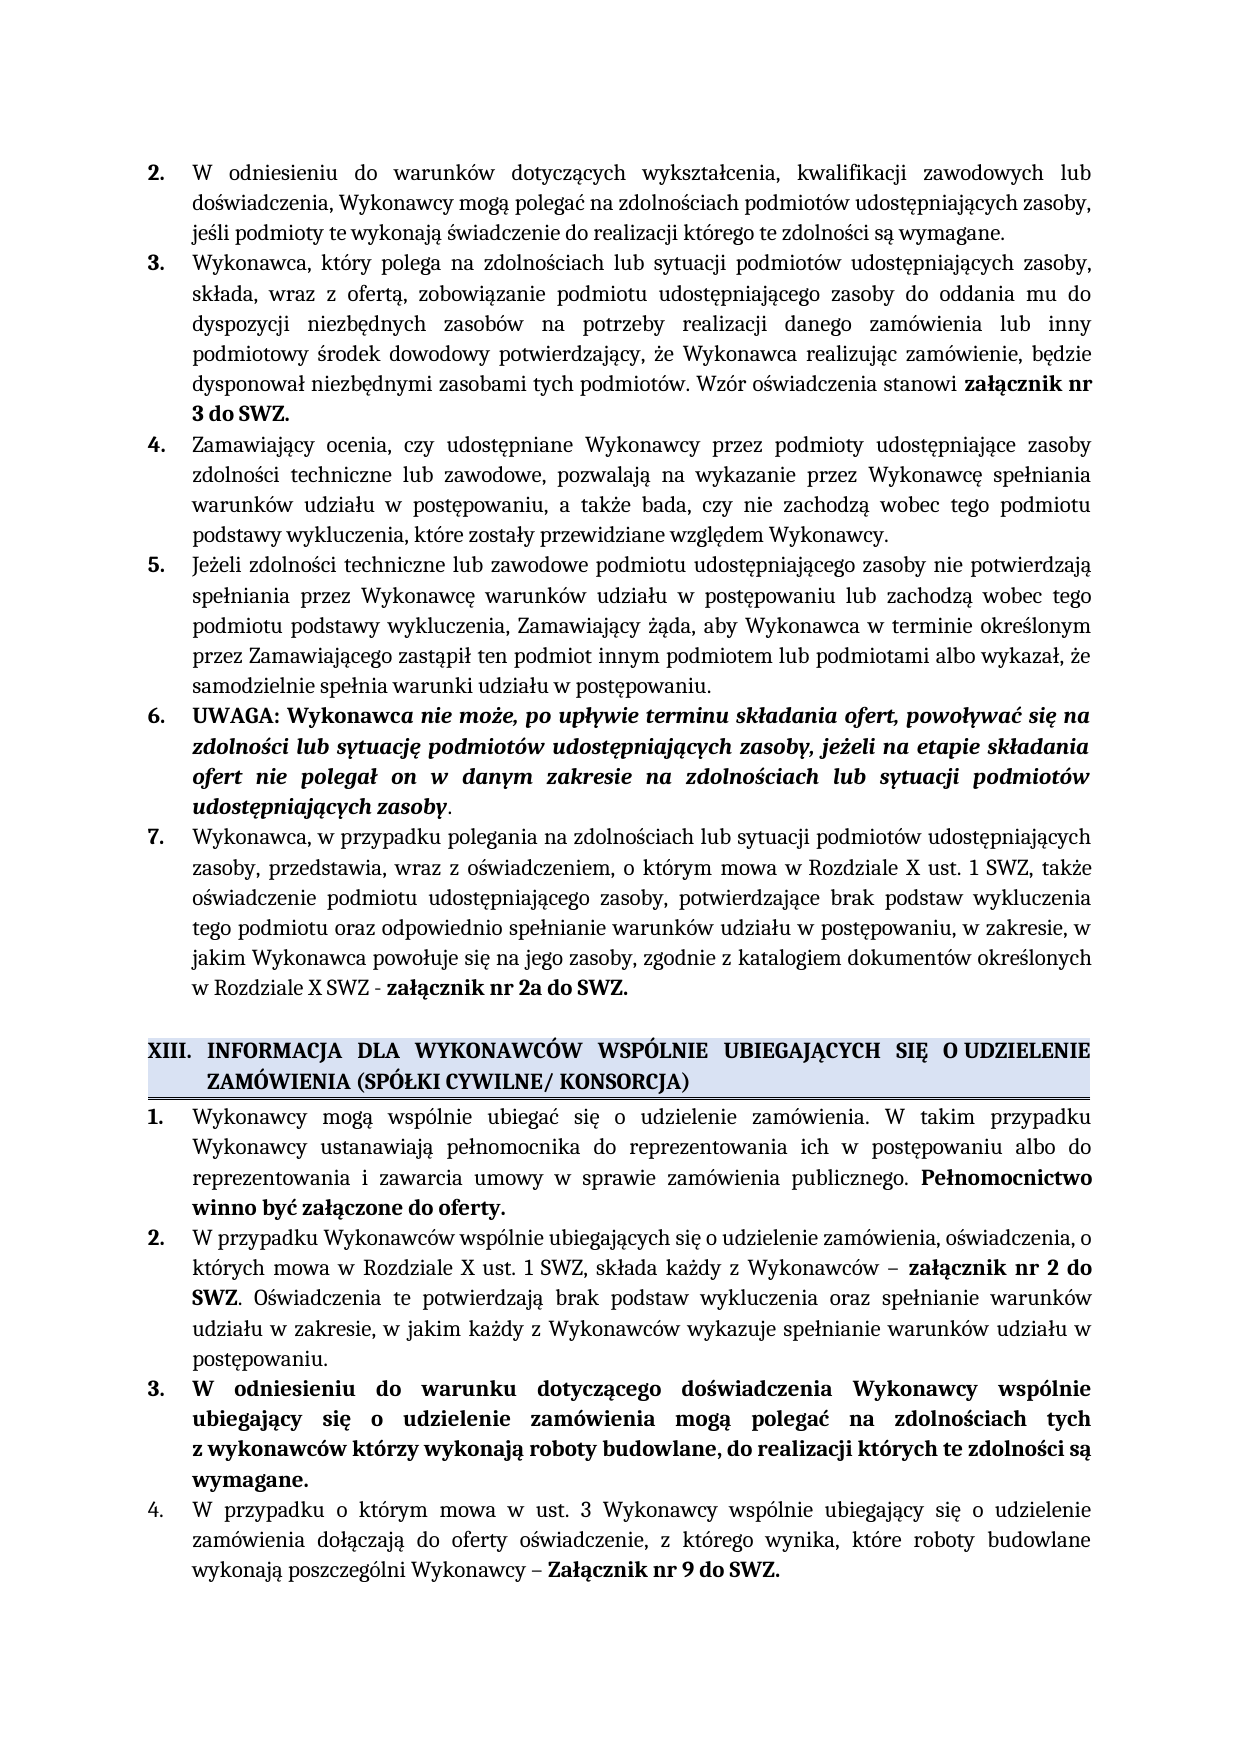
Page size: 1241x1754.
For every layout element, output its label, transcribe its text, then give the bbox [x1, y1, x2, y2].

text 2. W odniesieniu do warunków dotyczących wykształcenia, kwalifikacji zawodowych lub doświadczenia, Wykonawcy mogą polegać na zdolnościach podmiotów udostępniających zasoby, jeśli podmioty te wykonają świadczenie do realizacji którego te zdolności są wymagane. [148, 159, 1092, 246]
text XIII. INFORMACJA DLA WYKONAWCÓW WSPÓLNIE UBIEGAJĄCYCH SIĘ O UDZIELENIE ZAMÓWIENIA (SPÓŁKI CYWILNE/ KONSORCJA) [148, 1038, 1090, 1097]
text 1. Wykonawcy mogą wspólnie ubiegać się o udzielenie zamówienia. W takim przypadku Wykonawcy ustanawiają pełnomocnika do reprezentowania ich w postępowaniu albo do reprezentowania i zawarcia umowy w sprawie zamówienia publicznego. Pełnomocnictwo winno być załączone do oferty. [148, 1104, 1092, 1221]
text 3. Wykonawca, który polega na zdolnościach lub sytuacji podmiotów udostępniających zasoby, składa, wraz z ofertą, zobowiązanie podmiotu udostępniającego zasoby do oddania mu do dyspozycji niezbędnych zasobów na potrzeby realizacji danego zamówienia lub inny podmiotowy środek dowodowy potwierdzający, że Wykonawca realizując zamówienie, będzie dysponował niezbędnymi zasobami tych podmiotów. Wzór oświadczenia stanowi załącznik nr 3 do SWZ. [148, 250, 1092, 427]
text 4. W przypadku o którym mowa w ust. 3 Wykonawcy wspólnie ubiegający się o udzielenie zamówienia dołączają do oferty oświadczenie, z którego wynika, które roboty budowlane wykonają poszczególni Wykonawcy – Załącznik nr 9 do SWZ. [148, 1497, 1092, 1583]
text 6. UWAGA: Wykonawca nie może, po upływie terminu składania ofert, powoływać się na zdolności lub sytuację podmiotów udostępniających zasoby, jeżeli na etapie składania ofert nie polegał on w danym zakresie na zdolnościach lub sytuacji podmiotów udostępniających zasoby. [148, 703, 1092, 820]
text 7. Wykonawca, w przypadku polegania na zdolnościach lub sytuacji podmiotów udostępniających zasoby, przedstawia, wraz z oświadczeniem, o którym mowa w Rozdziale X ust. 1 SWZ, także oświadczenie podmiotu udostępniającego zasoby, potwierdzające brak podstaw wykluczenia tego podmiotu oraz odpowiednio spełnianie warunków udziału w postępowaniu, w zakresie, w jakim Wykonawca powołuje się na jego zasoby, zgodnie z katalogiem dokumentów określonych w Rozdziale X SWZ - załącznik nr 2a do SWZ. [148, 824, 1092, 1001]
text 2. W przypadku Wykonawców wspólnie ubiegających się o udzielenie zamówienia, oświadczenia, o których mowa w Rozdziale X ust. 1 SWZ, składa każdy z Wykonawców – załącznik nr 2 do SWZ. Oświadczenia te potwierdzają brak podstaw wykluczenia oraz spełnianie warunków udziału w zakresie, w jakim każdy z Wykonawców wykazuje spełnianie warunków udziału w postępowaniu. [148, 1225, 1092, 1372]
text 5. Jeżeli zdolności techniczne lub zawodowe podmiotu udostępniającego zasoby nie potwierdzają spełniania przez Wykonawcę warunków udziału w postępowaniu lub zachodzą wobec tego podmiotu podstawy wykluczenia, Zamawiający żąda, aby Wykonawca w terminie określonym przez Zamawiającego zastąpił ten podmiot innym podmiotem lub podmiotami albo wykazał, że samodzielnie spełnia warunki udziału w postępowaniu. [148, 552, 1092, 699]
text 4. Zamawiający ocenia, czy udostępniane Wykonawcy przez podmioty udostępniające zasoby zdolności techniczne lub zawodowe, pozwalają na wykazanie przez Wykonawcę spełniania warunków udziału w postępowaniu, a także bada, czy nie zachodzą wobec tego podmiotu podstawy wykluczenia, które zostały przewidziane względem Wykonawcy. [148, 431, 1092, 548]
text 3. W odniesieniu do warunku dotyczącego doświadczenia Wykonawcy wspólnie ubiegający się o udzielenie zamówienia mogą polegać na zdolnościach tych z wykonawców którzy wykonają roboty budowlane, do realizacji których te zdolności są wymagane. [148, 1376, 1092, 1493]
